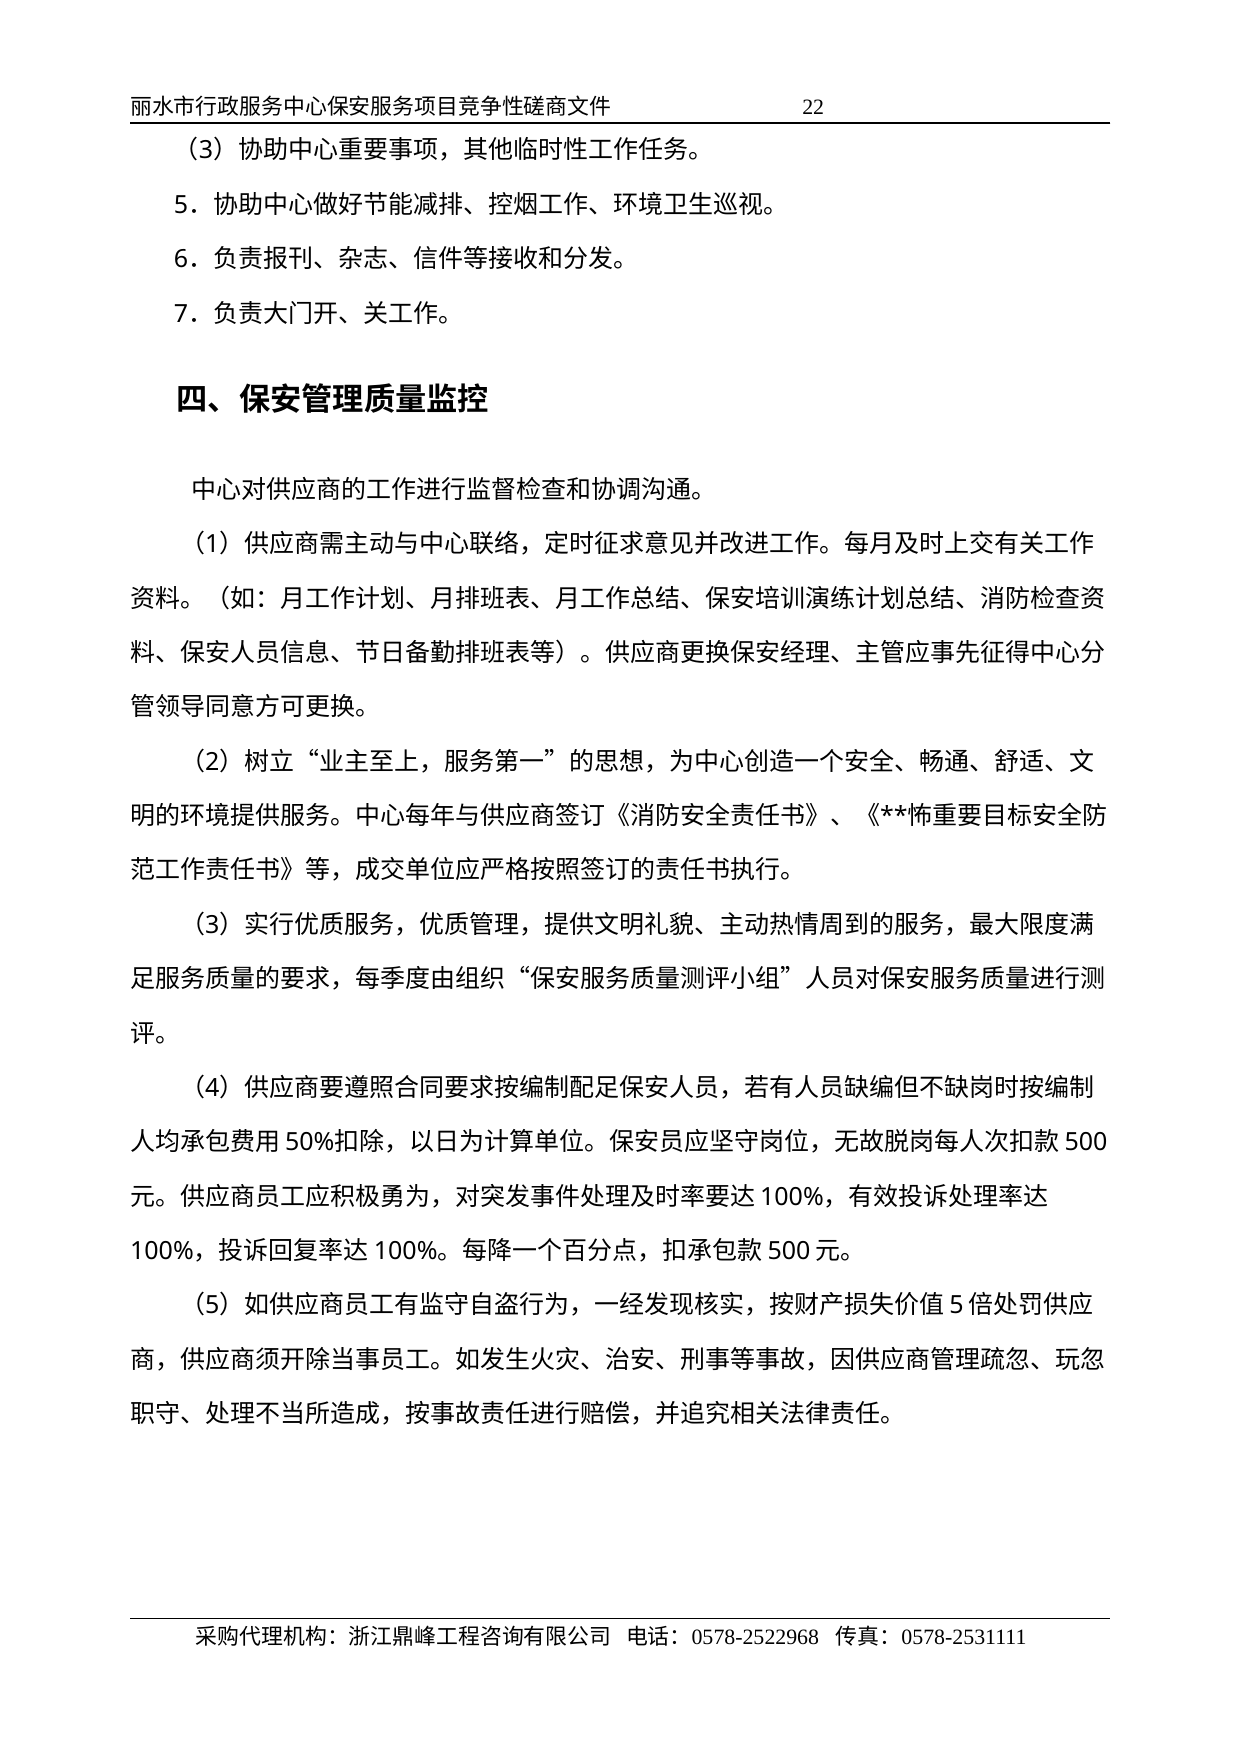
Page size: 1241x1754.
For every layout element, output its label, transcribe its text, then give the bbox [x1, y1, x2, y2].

text 5．协助中心做好节能减排、控烟工作、环境卫生巡视。 [174, 184, 1110, 221]
text （1）供应商需主动与中心联络，定时征求意见并改进工作。每月及时上交有关工作资料。（如：月工作计划、月排班表、月工作总结、保安培训演练计划总结、消防检查资料、保安人员信息、节日备勤排班表等）。供应商更换保安经理、主管应事先征得中心分管领导同意方可更换。 [130, 524, 1110, 723]
text （2）树立“业主至上，服务第一”的思想，为中心创造一个安全、畅通、舒适、文明的环境提供服务。中心每年与供应商签订《消防安全责任书》、《**怖重要目标安全防范工作责任书》等，成交单位应严格按照签订的责任书执行。 [130, 741, 1110, 886]
text 6．负责报刊、杂志、信件等接收和分发。 [174, 239, 1110, 275]
text （3）实行优质服务，优质管理，提供文明礼貌、主动热情周到的服务，最大限度满足服务质量的要求，每季度由组织“保安服务质量测评小组”人员对保安服务质量进行测评。 [130, 904, 1110, 1049]
text 7．负责大门开、关工作。 [174, 293, 1110, 329]
text （3）协助中心重要事项，其他临时性工作任务。 [174, 130, 1110, 166]
subtitle 四、保安管理质量监控 [130, 374, 1110, 420]
text （5）如供应商员工有监守自盗行为，一经发现核实，按财产损失价值5倍处罚供应商，供应商须开除当事员工。如发生火灾、治安、刑事等事故，因供应商管理疏忽、玩忽职守、处理不当所造成，按事故责任进行赔偿，并追究相关法律责任。 [130, 1285, 1110, 1430]
text 中心对供应商的工作进行监督检查和协调沟通。 [130, 469, 1110, 506]
text （4）供应商要遵照合同要求按编制配足保安人员，若有人员缺编但不缺岗时按编制人均承包费用50%扣除，以日为计算单位。保安员应坚守岗位，无故脱岗每人次扣款500元。供应商员工应积极勇为，对突发事件处理及时率要达100%，有效投诉处理率达100%，投诉回复率达100%。每降一个百分点，扣承包款500元。 [130, 1067, 1110, 1267]
